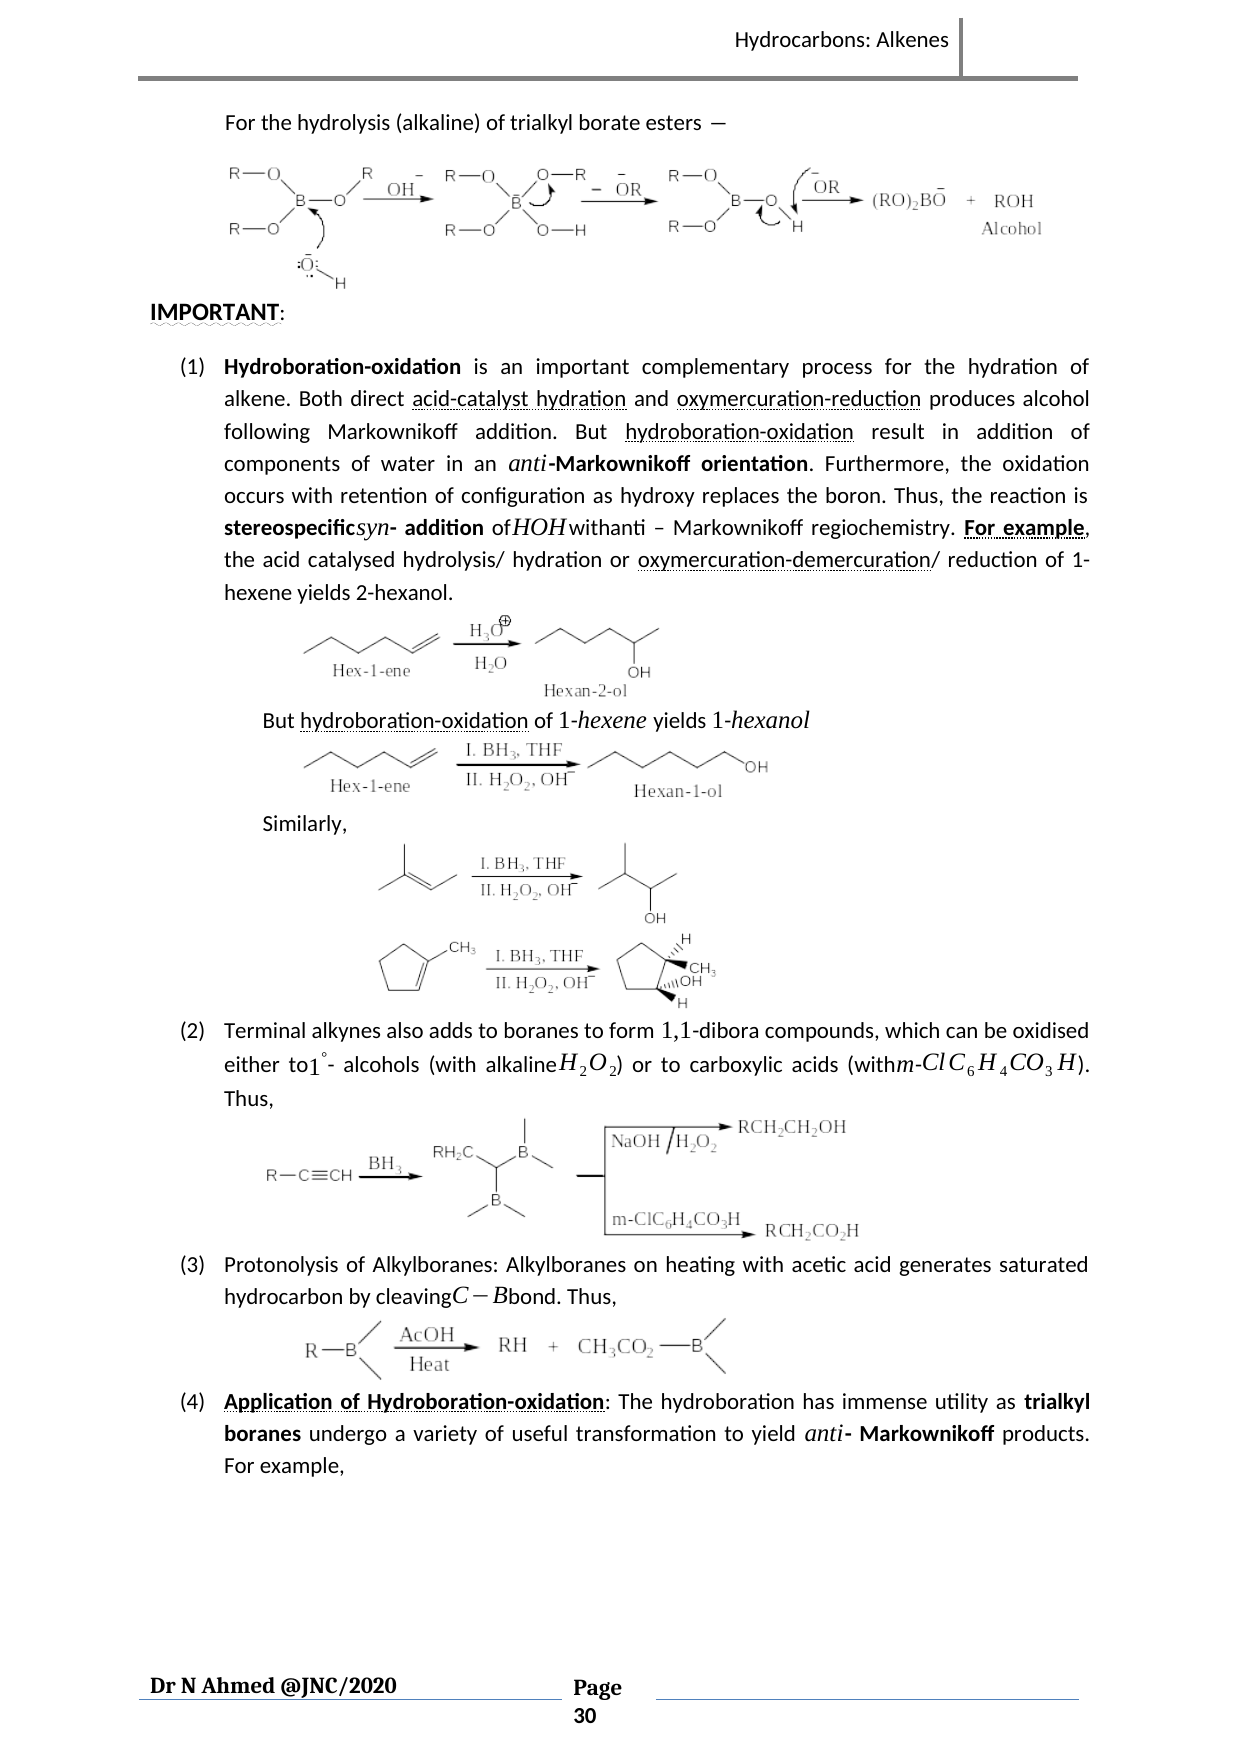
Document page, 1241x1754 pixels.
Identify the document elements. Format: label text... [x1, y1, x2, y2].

list Application of Hydroboration-oxidation: The hydroboration has immense utility as trialkyl boranes undergo a variety of useful transformation to yield - Markownikoff products. For example, [179, 1387, 1090, 1479]
list Protonolysis of Alkylboranes: Alkylboranes on heating with acetic acid generates saturated hydrocarbon by cleavingbond. Thus, [179, 1250, 1090, 1310]
text IMPORTANT: [150, 297, 1090, 327]
text For the hydrolysis (alkaline) of trialkyl borate esters ― [150, 108, 1090, 137]
list Terminal alkynes also adds to boranes to form -dibora compounds, which can be oxidised either to- alcohols (with alkaline) or to carboxylic acids (with-). Thus, [179, 1016, 1090, 1112]
list Hydroboration-oxidation is an important complementary process for the hydration of alkene. Both direct acid-catalyst hydration and oxymercuration-reduction produces alcohol following Markownikoff addition. But hydroboration-oxidation result in addition of components of water in an -Markownikoff orientation. Furthermore, the oxidation occurs with retention of configuration as hydroxy replaces the boron. Thus, the reaction is stereospecific- addition ofwithanti – Markownikoff regiochemistry. For example, the acid catalysed hydrolysis/ hydration or oxymercuration-demercuration/ reduction of 1-hexene yields 2-hexanol. [179, 352, 1090, 606]
list But hydroboration-oxidation of - yields - [262, 706, 1090, 734]
list Similarly, [262, 809, 1090, 837]
